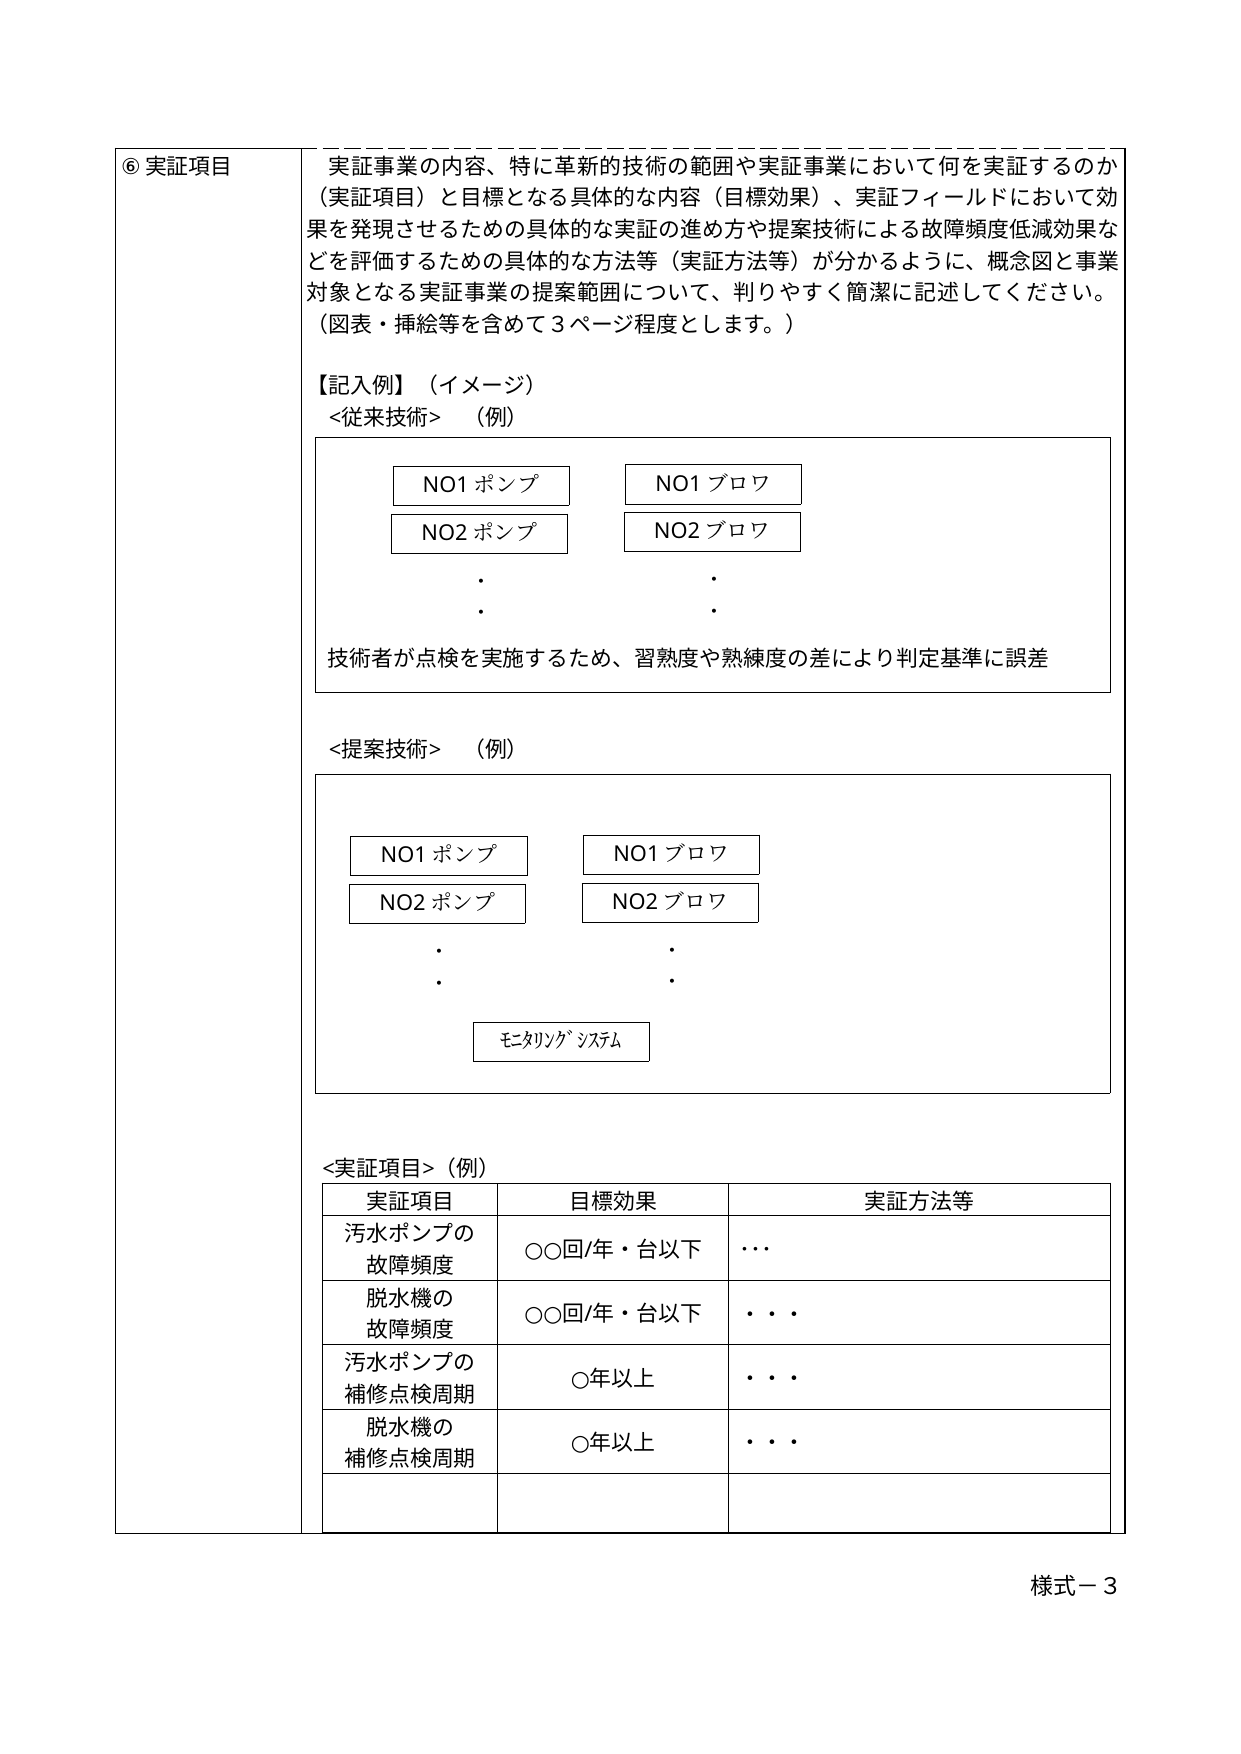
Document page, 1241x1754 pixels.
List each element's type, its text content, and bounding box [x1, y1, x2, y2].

text 様式－３ [118, 1568, 1122, 1601]
table_cell ⑥実証項目 [116, 149, 301, 1533]
table_cell 実証事業の内容、特に革新的技術の範囲や実証事業において何を実証するのか（実証項目）と目標となる具体的な内容（目標効果）、実証フィールドにおいて効果を発現させるための具体的な実証の進め方や提案技術による故障頻度低減効果などを評価するための具体的な方法等（実証方法等）が分かるように、概念図と事業対象となる実証事業の提案範囲について、判りやすく簡潔に記述してください。（図表・挿絵等を含めて３ページ程度とします。） 【記入例】（イメージ） <従来技術> （例） 技術者が点検を実施するため、習熟度や熟練度の差により判定基準に誤差 <提案技術> （例） <実証項目>（例） [302, 148, 1124, 1533]
